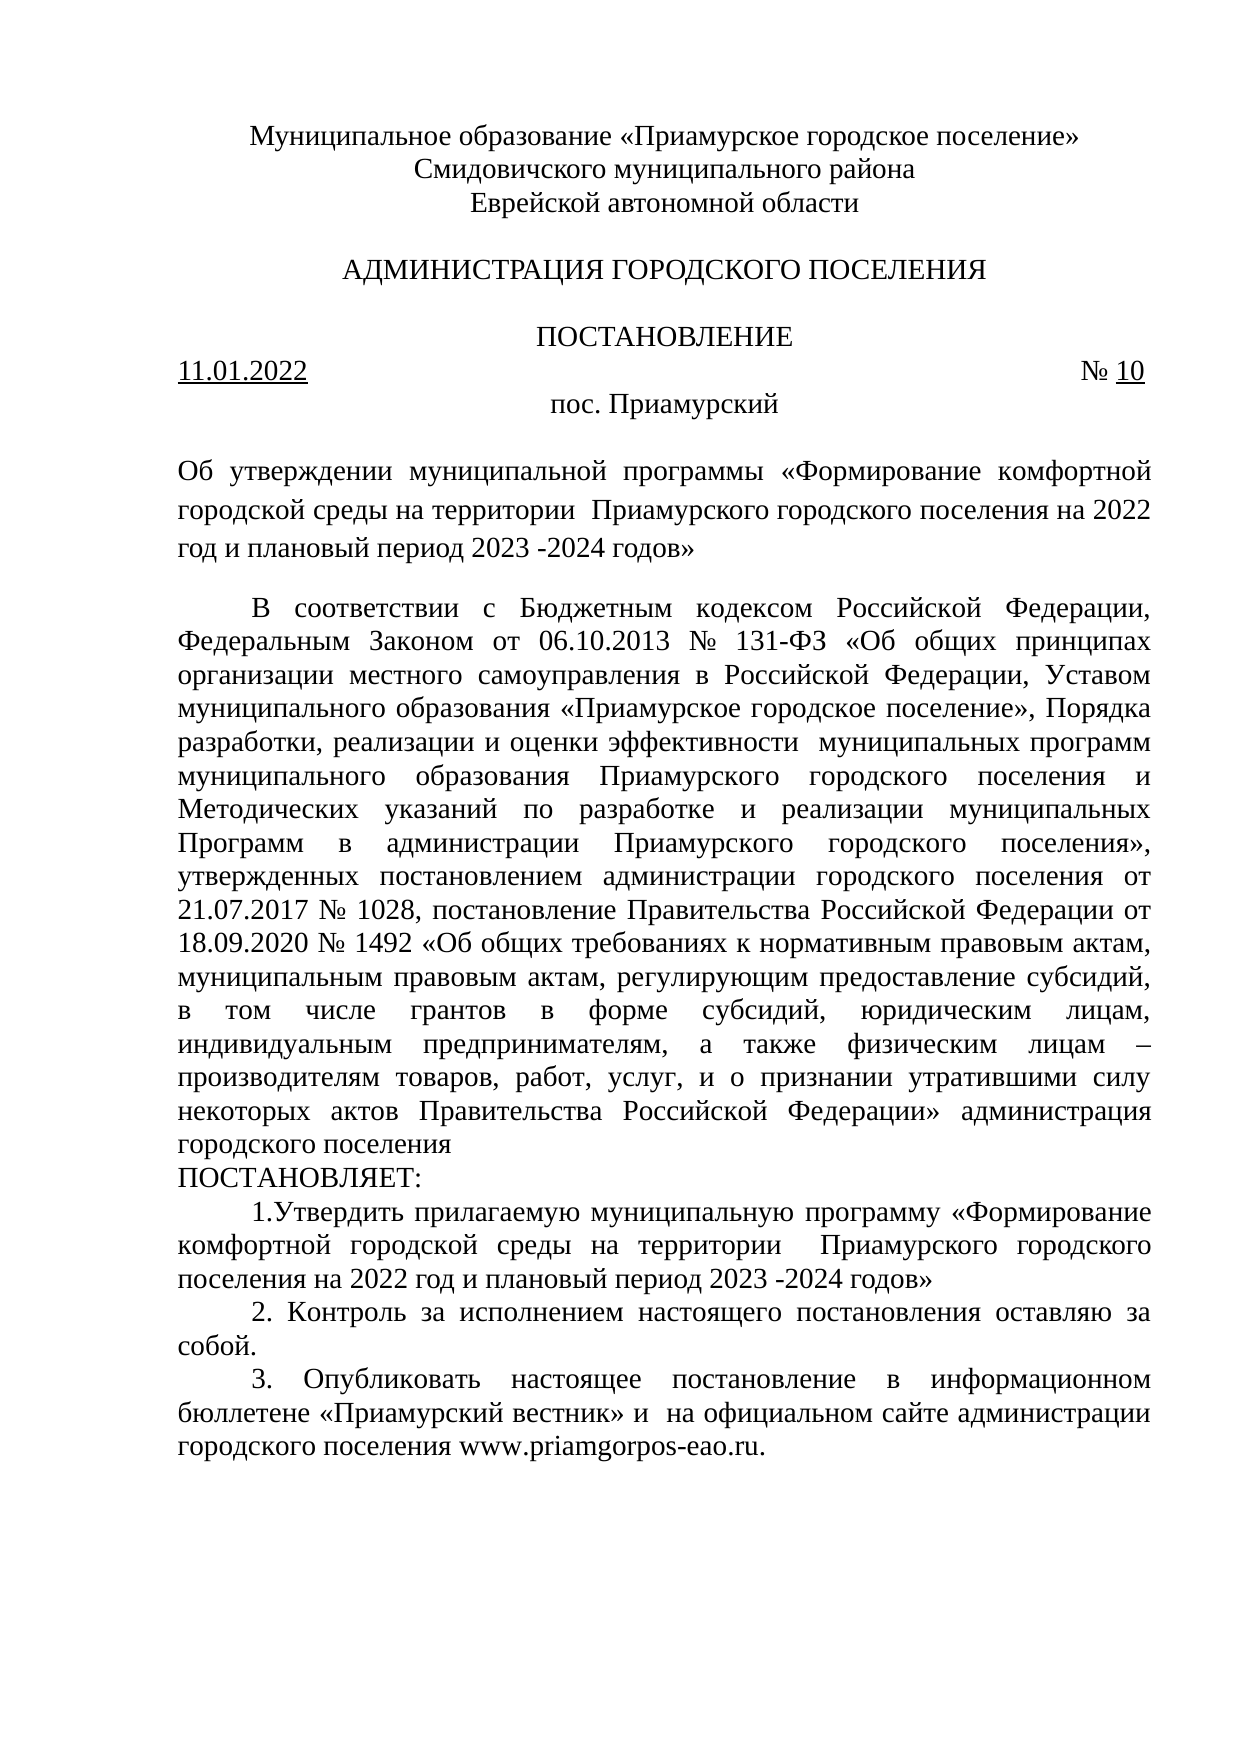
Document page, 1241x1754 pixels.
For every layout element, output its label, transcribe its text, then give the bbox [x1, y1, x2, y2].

text пос. Приамурский [177, 386, 1152, 420]
text Еврейской автономной области [177, 185, 1152, 219]
text 2. Контроль за исполнением настоящего постановления оставляю за собой. [177, 1294, 1152, 1361]
text 11.01.2022 № 10 [177, 353, 1152, 386]
text АДМИНИСТРАЦИЯ ГОРОДСКОГО ПОСЕЛЕНИЯ [177, 252, 1152, 286]
text В соответствии с Бюджетным кодексом Российской Федерации, Федеральным Законом от 06.10.2013 № 131-ФЗ «Об общих принципах организации местного самоуправления в Российской Федерации, Уставом муниципального образования «Приамурское городское поселение», Порядка разработки, реализации и оценки эффективности муниципальных программ муниципального образования Приамурского городского поселения и Методических указаний по разработке и реализации муниципальных Программ в администрации Приамурского городского поселения», утвержденных постановлением администрации городского поселения от 21.07.2017 № 1028, постановление Правительства Российской Федерации от 18.09.2020 № 1492 «Об общих требованиях к нормативным правовым актам, муниципальным правовым актам, регулирующим предоставление субсидий, в том числе грантов в форме субсидий, юридическим лицам, индивидуальным предпринимателям, а также физическим лицам – производителям товаров, работ, услуг, и о признании утратившими силу некоторых актов Правительства Российской Федерации» администрация городского поселения [177, 590, 1152, 1160]
text ПОСТАНОВЛЕНИЕ [177, 319, 1152, 353]
text Об утверждении муниципальной программы «Формирование комфортной городской среды на территории Приамурского городского поселения на 2022 год и плановый период 2023 -2024 годов» [177, 453, 1152, 564]
text ПОСТАНОВЛЯЕТ: [177, 1160, 1152, 1194]
text Муниципальное образование «Приамурское городское поселение» [177, 118, 1152, 152]
text 1.Утвердить прилагаемую муниципальную программу «Формирование комфортной городской среды на территории Приамурского городского поселения на 2022 год и плановый период 2023 -2024 годов» [177, 1194, 1152, 1294]
text 3. Опубликовать настоящее постановление в информационном бюллетене «Приамурский вестник» и на официальном сайте администрации городского поселения www.priamgorpos-eao.ru. [177, 1361, 1152, 1462]
text Смидовичского муниципального района [177, 152, 1152, 185]
